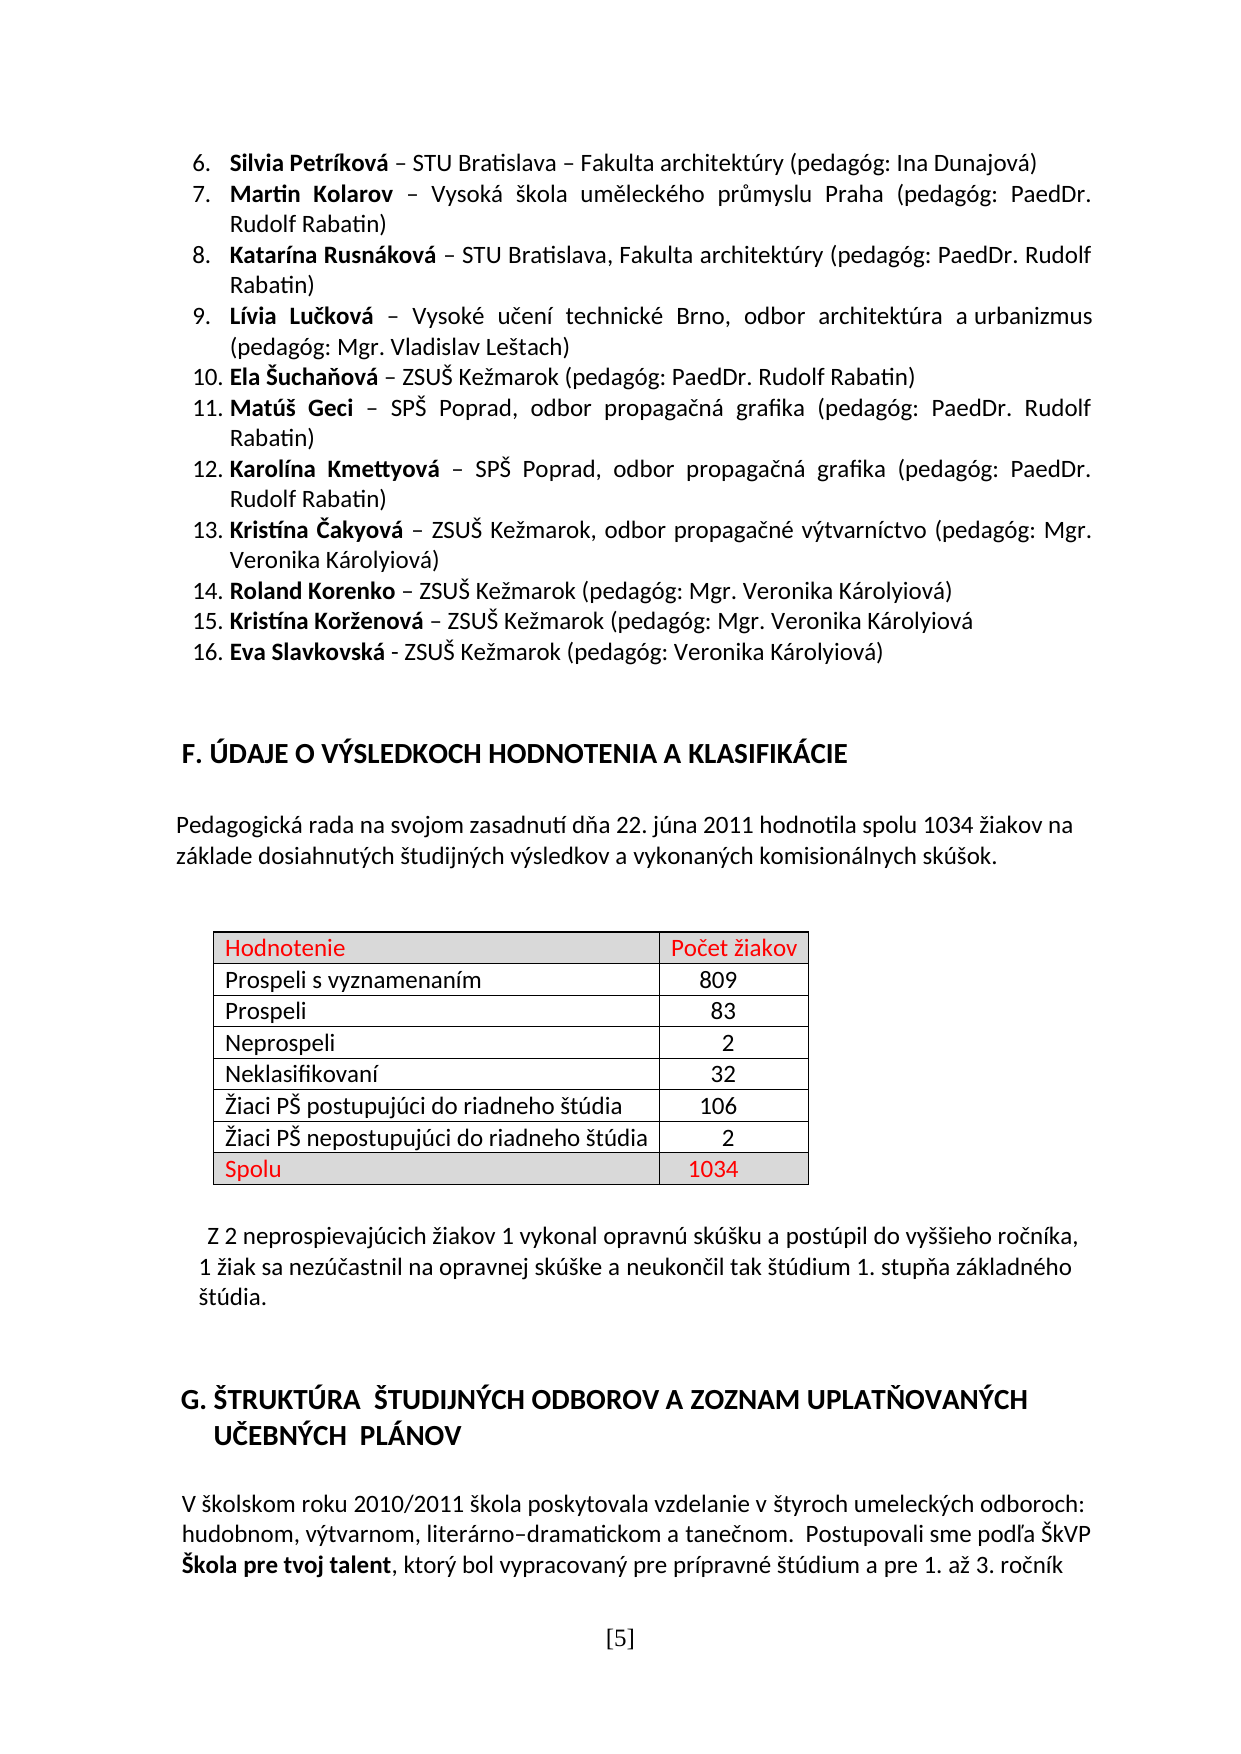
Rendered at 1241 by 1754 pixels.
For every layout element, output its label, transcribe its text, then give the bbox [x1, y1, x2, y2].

table_header Hodnotenie [214, 933, 659, 963]
list Silvia Petríková – STU Bratislava – Fakulta architektúry (pedagóg: Ina Dunajová) [192, 148, 1093, 178]
table_cell 1034 [660, 1153, 808, 1184]
text štúdia. [148, 1282, 1093, 1312]
list Matúš Geci – SPŠ Poprad, odbor propagačná grafika (pedagóg: PaedDr. Rudolf Rabatin) [192, 392, 1093, 453]
text UČEBNÝCH PLÁNOV [148, 1417, 1093, 1452]
list Karolína Kmettyová – SPŠ Poprad, odbor propagačná grafika (pedagóg: PaedDr. Rudolf Rabatin) [192, 453, 1093, 514]
table_cell Spolu [214, 1153, 659, 1184]
list Kristína Korženová – ZSUŠ Kežmarok (pedagóg: Mgr. Veronika Károlyiová [192, 605, 1093, 636]
table_cell 2 [660, 1027, 808, 1058]
table_cell Žiaci PŠ nepostupujúci do riadneho štúdia [214, 1122, 659, 1152]
table_cell Prospeli [214, 996, 659, 1026]
text Pedagogická rada na svojom zasadnutí dňa 22. júna 2011 hodnotila spolu 1034 žiakov na [148, 809, 1093, 840]
table_header Počet žiakov [660, 933, 808, 963]
table_cell Neprospeli [214, 1027, 659, 1058]
table_cell Neklasifikovaní [214, 1059, 659, 1089]
list Lívia Lučková – Vysoké učení technické Brno, odbor architektúra a urbanizmus (pedagóg: Mgr. Vladislav Leštach) [192, 300, 1093, 361]
text 1 žiak sa nezúčastnil na opravnej skúške a neukončil tak štúdium 1. stupňa základného [148, 1251, 1093, 1282]
text Škola pre tvoj talent, ktorý bol vypracovaný pre prípravné štúdium a pre 1. až 3. ročník [148, 1549, 1093, 1579]
list Katarína Rusnáková – STU Bratislava, Fakulta architektúry (pedagóg: PaedDr. Rudolf Rabatin) [192, 239, 1093, 300]
table_cell 809 [660, 964, 808, 994]
text základe dosiahnutých študijných výsledkov a vykonaných komisionálnych skúšok. [148, 840, 1093, 870]
table_cell 32 [660, 1059, 808, 1089]
list Eva Slavkovská - ZSUŠ Kežmarok (pedagóg: Veronika Károlyiová) [192, 636, 1093, 666]
text F. ÚDAJE O VÝSLEDKOCH HODNOTENIA A KLASIFIKÁCIE [148, 735, 1093, 771]
list Roland Korenko – ZSUŠ Kežmarok (pedagóg: Mgr. Veronika Károlyiová) [192, 575, 1093, 605]
text Z 2 neprospievajúcich žiakov 1 vykonal opravnú skúšku a postúpil do vyššieho ročníka, [148, 1221, 1093, 1251]
text V školskom roku 2010/2011 škola poskytovala vzdelanie v štyroch umeleckých odboroch: [148, 1488, 1093, 1518]
list Ela Šuchaňová – ZSUŠ Kežmarok (pedagóg: PaedDr. Rudolf Rabatin) [192, 361, 1093, 392]
text G. ŠTRUKTÚRA ŠTUDIJNÝCH ODBOROV A ZOZNAM UPLATŇOVANÝCH [148, 1381, 1093, 1417]
table_cell 2 [660, 1122, 808, 1152]
list Kristína Čakyová – ZSUŠ Kežmarok, odbor propagačné výtvarníctvo (pedagóg: Mgr. Veronika Károlyiová) [192, 514, 1093, 575]
list Martin Kolarov – Vysoká škola uměleckého průmyslu Praha (pedagóg: PaedDr. Rudolf Rabatin) [192, 178, 1093, 239]
table_cell Žiaci PŠ postupujúci do riadneho štúdia [214, 1090, 659, 1121]
table_cell Prospeli s vyznamenaním [214, 964, 659, 994]
table_cell 106 [660, 1090, 808, 1121]
text hudobnom, výtvarnom, literárno–dramatickom a tanečnom. Postupovali sme podľa ŠkVP [148, 1518, 1093, 1549]
table_cell 83 [660, 996, 808, 1026]
